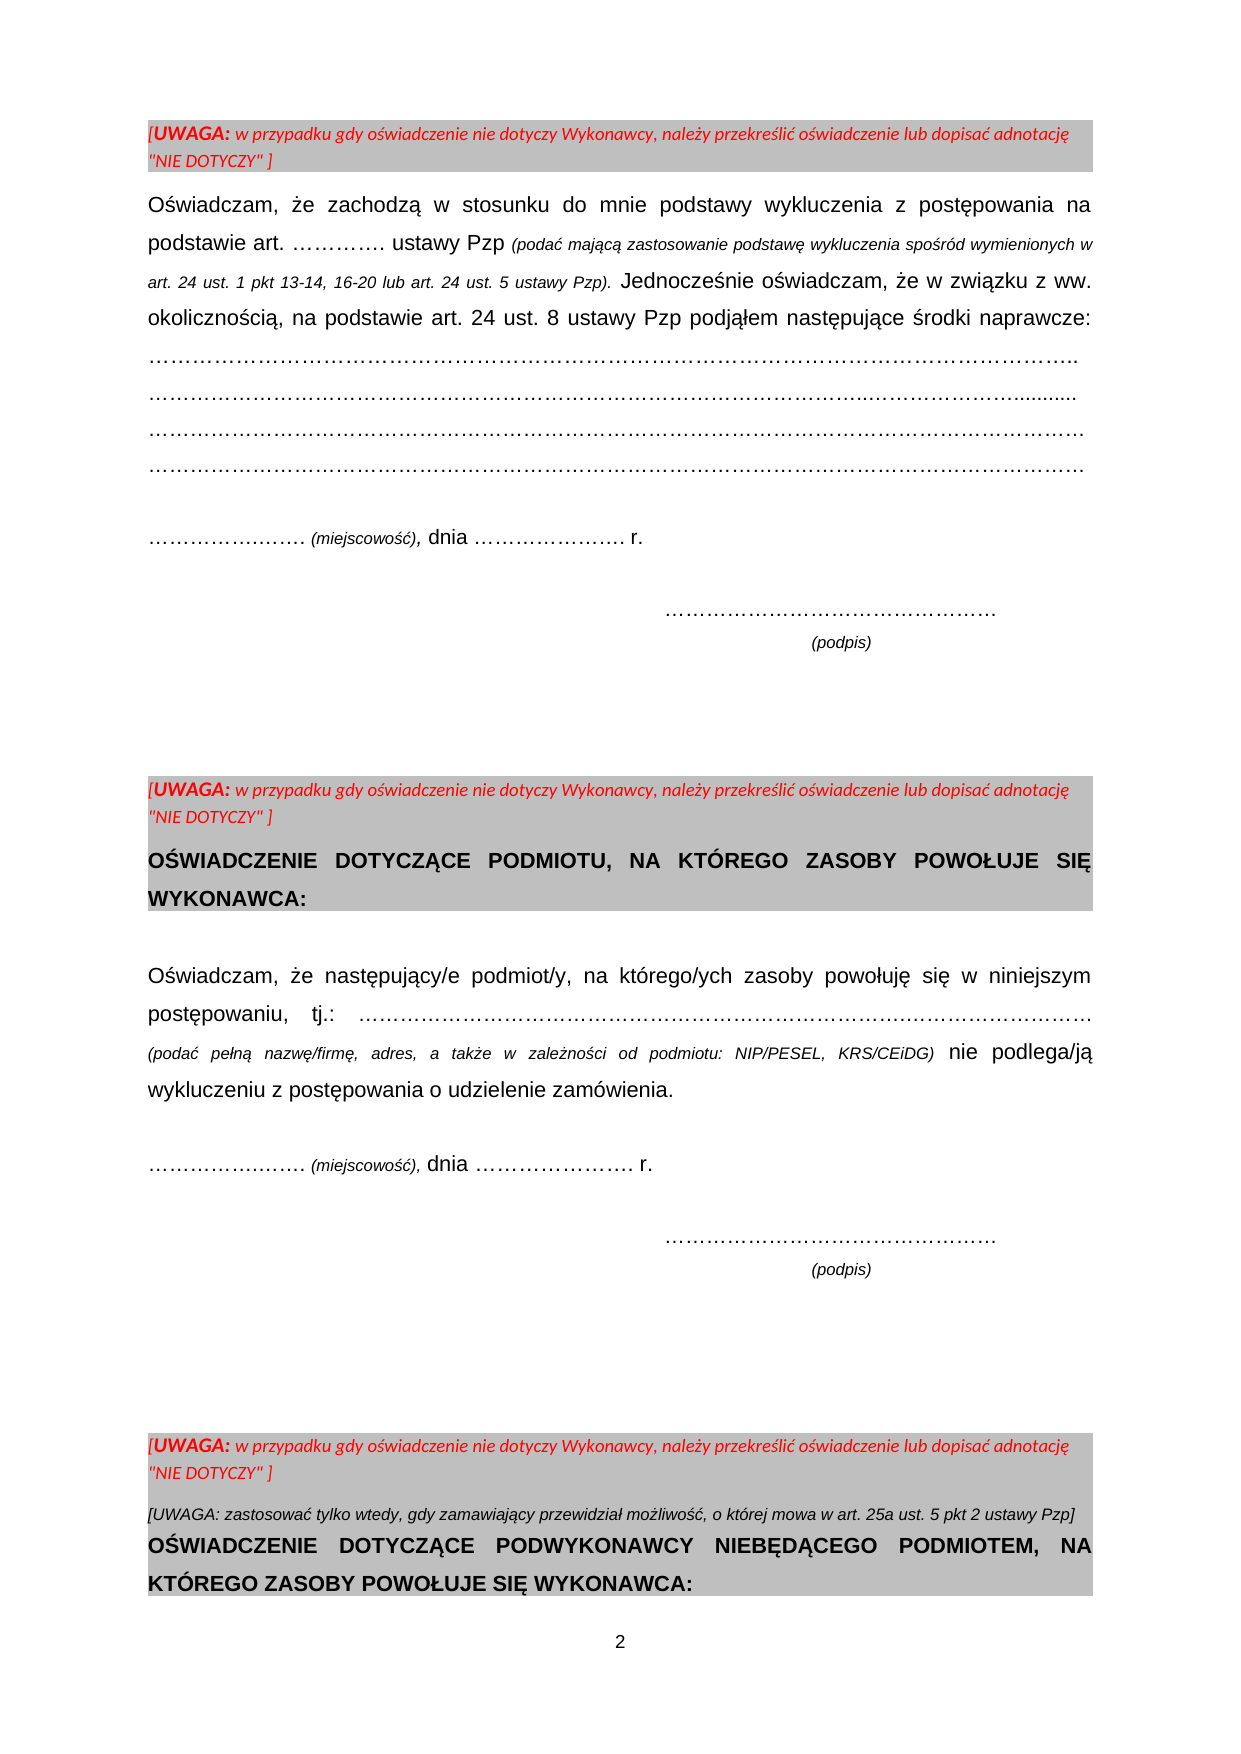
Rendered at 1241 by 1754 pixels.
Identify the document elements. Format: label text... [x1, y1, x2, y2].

text ………………………………………… [148, 1224, 1093, 1248]
text Oświadczam, że następujący/e podmiot/y, na którego/ych zasoby powołuję się w niniejszym postępowaniu, tj.: …………………………………………………………………….……………………… (podać pełną nazwę/firmę, adres, a także w zależności od podmiotu: NIP/PESEL, KRS/CEiDG) nie podlega/ją wykluczeniu z postępowania o udzielenie zamówienia. [148, 963, 1093, 1102]
text [UWAGA: zastosować tylko wtedy, gdy zamawiający przewidział możliwość, o której mowa w art. 25a ust. 5 pkt 2 ustawy Pzp] [148, 1504, 1093, 1524]
text [UWAGA: w przypadku gdy oświadczenie nie dotyczy Wykonawcy, należy przekreślić oświadczenie lub dopisać adnotację "NIE DOTYCZY" ] [148, 776, 1093, 828]
text …………….……. (miejscowość), dnia …………………. r. [148, 1150, 1093, 1176]
text [UWAGA: w przypadku gdy oświadczenie nie dotyczy Wykonawcy, należy przekreślić oświadczenie lub dopisać adnotację "NIE DOTYCZY" ] [148, 1433, 1093, 1484]
text Oświadczam, że zachodzą w stosunku do mnie podstawy wykluczenia z postępowania na podstawie art. …………. ustawy Pzp (podać mającą zastosowanie podstawę wykluczenia spośród wymienionych w art. 24 ust. 1 pkt 13-14, 16-20 lub art. 24 ust. 5 ustawy Pzp). Jednocześnie oświadczam, że w związku z ww. okolicznością, na podstawie art. 24 ust. 8 ustawy Pzp podjąłem następujące środki naprawcze: ……………………………………………………………………………………………………………….. [148, 192, 1093, 368]
text OŚWIADCZENIE DOTYCZĄCE PODWYKONAWCY NIEBĘDĄCEGO PODMIOTEM, NA KTÓREGO ZASOBY POWOŁUJE SIĘ WYKONAWCA: [148, 1533, 1093, 1596]
text …………….……. (miejscowość), dnia …………………. r. [148, 525, 1093, 549]
text [UWAGA: w przypadku gdy oświadczenie nie dotyczy Wykonawcy, należy przekreślić oświadczenie lub dopisać adnotację "NIE DOTYCZY" ] [148, 120, 1093, 172]
text (podpis) [738, 632, 1093, 652]
text …………………………………………………………………………………………..…………………...........……………………………………………………………………………………………………………………………………………………………………………………………………………………………………………… [148, 381, 1093, 477]
text ………………………………………… [148, 597, 1093, 621]
text OŚWIADCZENIE DOTYCZĄCE PODMIOTU, NA KTÓREGO ZASOBY POWOŁUJE SIĘ WYKONAWCA: [148, 848, 1093, 911]
text (podpis) [738, 1260, 1093, 1279]
